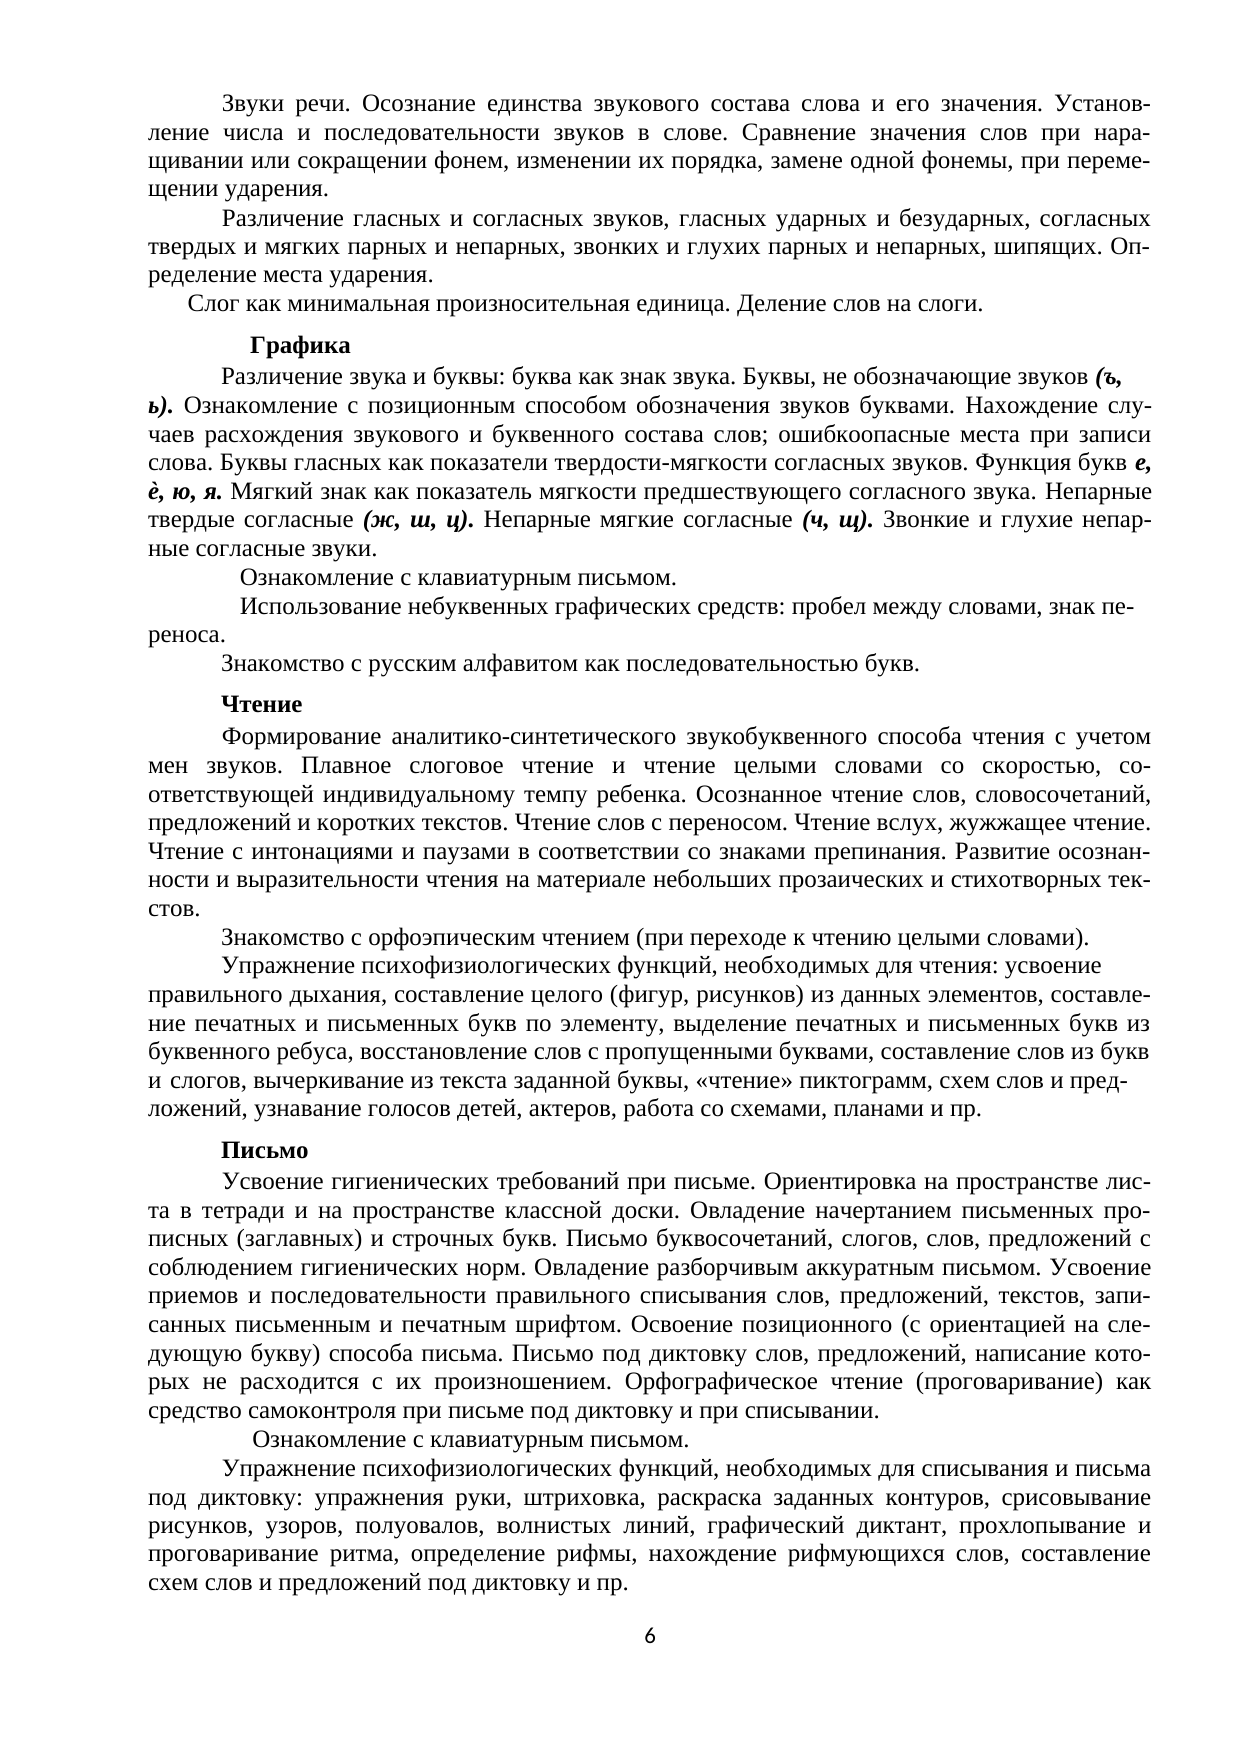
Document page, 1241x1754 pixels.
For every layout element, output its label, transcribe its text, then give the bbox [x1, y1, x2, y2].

text Упражнение психофизиологических функций, необходимых для списывания и письма под диктовку: упражнения руки, штриховка, раскраска заданных контуров, срисовывание рисунков, узоров, полуовалов, волнистых линий, графический диктант, прохлопывание и проговаривание ритма, определение рифмы, нахождение рифмующихся слов, составление схем слов и предложений под диктовку и пр. [148, 1454, 1152, 1595]
text ь). Ознакомление с позиционным способом обозначения звуков буквами. Нахождение слу-чаев расхождения звукового и буквенного состава слов; ошибкоопасные места при записи слова. Буквы гласных как показатели твердости-мягкости согласных звуков. Функция букв е, ѐ, ю, я. Мягкий знак как показатель мягкости предшествующего согласного звука. Непарные твердые согласные (ж, ш, ц). Непарные мягкие согласные (ч, щ). Звонкие и глухие непар-ные согласные звуки. [148, 391, 1152, 562]
text Звуки речи. Осознание единства звукового состава слова и его значения. Установ-ление числа и последовательности звуков в слове. Сравнение значения слов при нара-щивании или сокращении фонем, изменении их порядка, замене одной фонемы, при переме-щении ударения. [148, 89, 1152, 202]
text Слог как минимальная произносительная единица. Деление слов на слоги. [187, 288, 1152, 317]
text Графика [250, 330, 1152, 358]
text Ознакомление с клавиатурным письмом. [252, 1424, 1152, 1453]
text Формирование аналитико-синтетического звукобуквенного способа чтения с учетом мен звуков. Плавное слоговое чтение и чтение целыми словами со скоростью, со-ответствующей индивидуальному темпу ребенка. Осознанное чтение слов, словосочетаний, предложений и коротких текстов. Чтение слов с переносом. Чтение вслух, жужжащее чтение. Чтение с интонациями и паузами в соответствии со знаками препинания. Развитие осознан-ности и выразительности чтения на материале небольших прозаических и стихотворных тек-стов. [148, 722, 1152, 922]
text Использование небуквенных графических средств: пробел между словами, знак пе- [239, 591, 1152, 619]
text Знакомство с русским алфавитом как последовательностью букв. [221, 648, 1152, 677]
text правильного дыхания, составление целого (фигур, рисунков) из данных элементов, составле-ние печатных и письменных букв по элементу, выделение печатных и письменных букв из буквенного ребуса, восстановление слов с пропущенными буквами, составление слов из букв [148, 980, 1152, 1065]
text Знакомство с орфоэпическим чтением (при переходе к чтению целыми словами). Упражнение психофизиологических функций, необходимых для чтения: усвоение [221, 923, 1152, 979]
list слогов, вычеркивание из текста заданной буквы, «чтение» пиктограмм, схем слов и пред-ложений, узнавание голосов детей, актеров, работа со схемами, планами и пр. [148, 1066, 1152, 1122]
text Различение гласных и согласных звуков, гласных ударных и безударных, согласных твердых и мягких парных и непарных, звонких и глухих парных и непарных, шипящих. Оп-ределение места ударения. [148, 204, 1152, 288]
text Чтение [221, 689, 1152, 718]
text Различение звука и буквы: буква как знак звука. Буквы, не обозначающие звуков (ъ, [221, 361, 1152, 390]
text Усвоение гигиенических требований при письме. Ориентировка на пространстве лис-та в тетради и на пространстве классной доски. Овладение начертанием письменных про-писных (заглавных) и строчных букв. Письмо буквосочетаний, слогов, слов, предложений с соблюдением гигиенических норм. Овладение разборчивым аккуратным письмом. Усвоение приемов и последовательности правильного списывания слов, предложений, текстов, запи-санных письменным и печатным шрифтом. Освоение позиционного (с ориентацией на сле-дующую букву) способа письма. Письмо под диктовку слов, предложений, написание кото-рых не расходится с их произношением. Орфографическое чтение (проговаривание) как средство самоконтроля при письме под диктовку и при списывании. [148, 1167, 1152, 1423]
text 6 [148, 1622, 1152, 1650]
text реноса. [148, 619, 1152, 648]
text Письмо [221, 1135, 1152, 1163]
text Ознакомление с клавиатурным письмом. [239, 562, 1152, 591]
